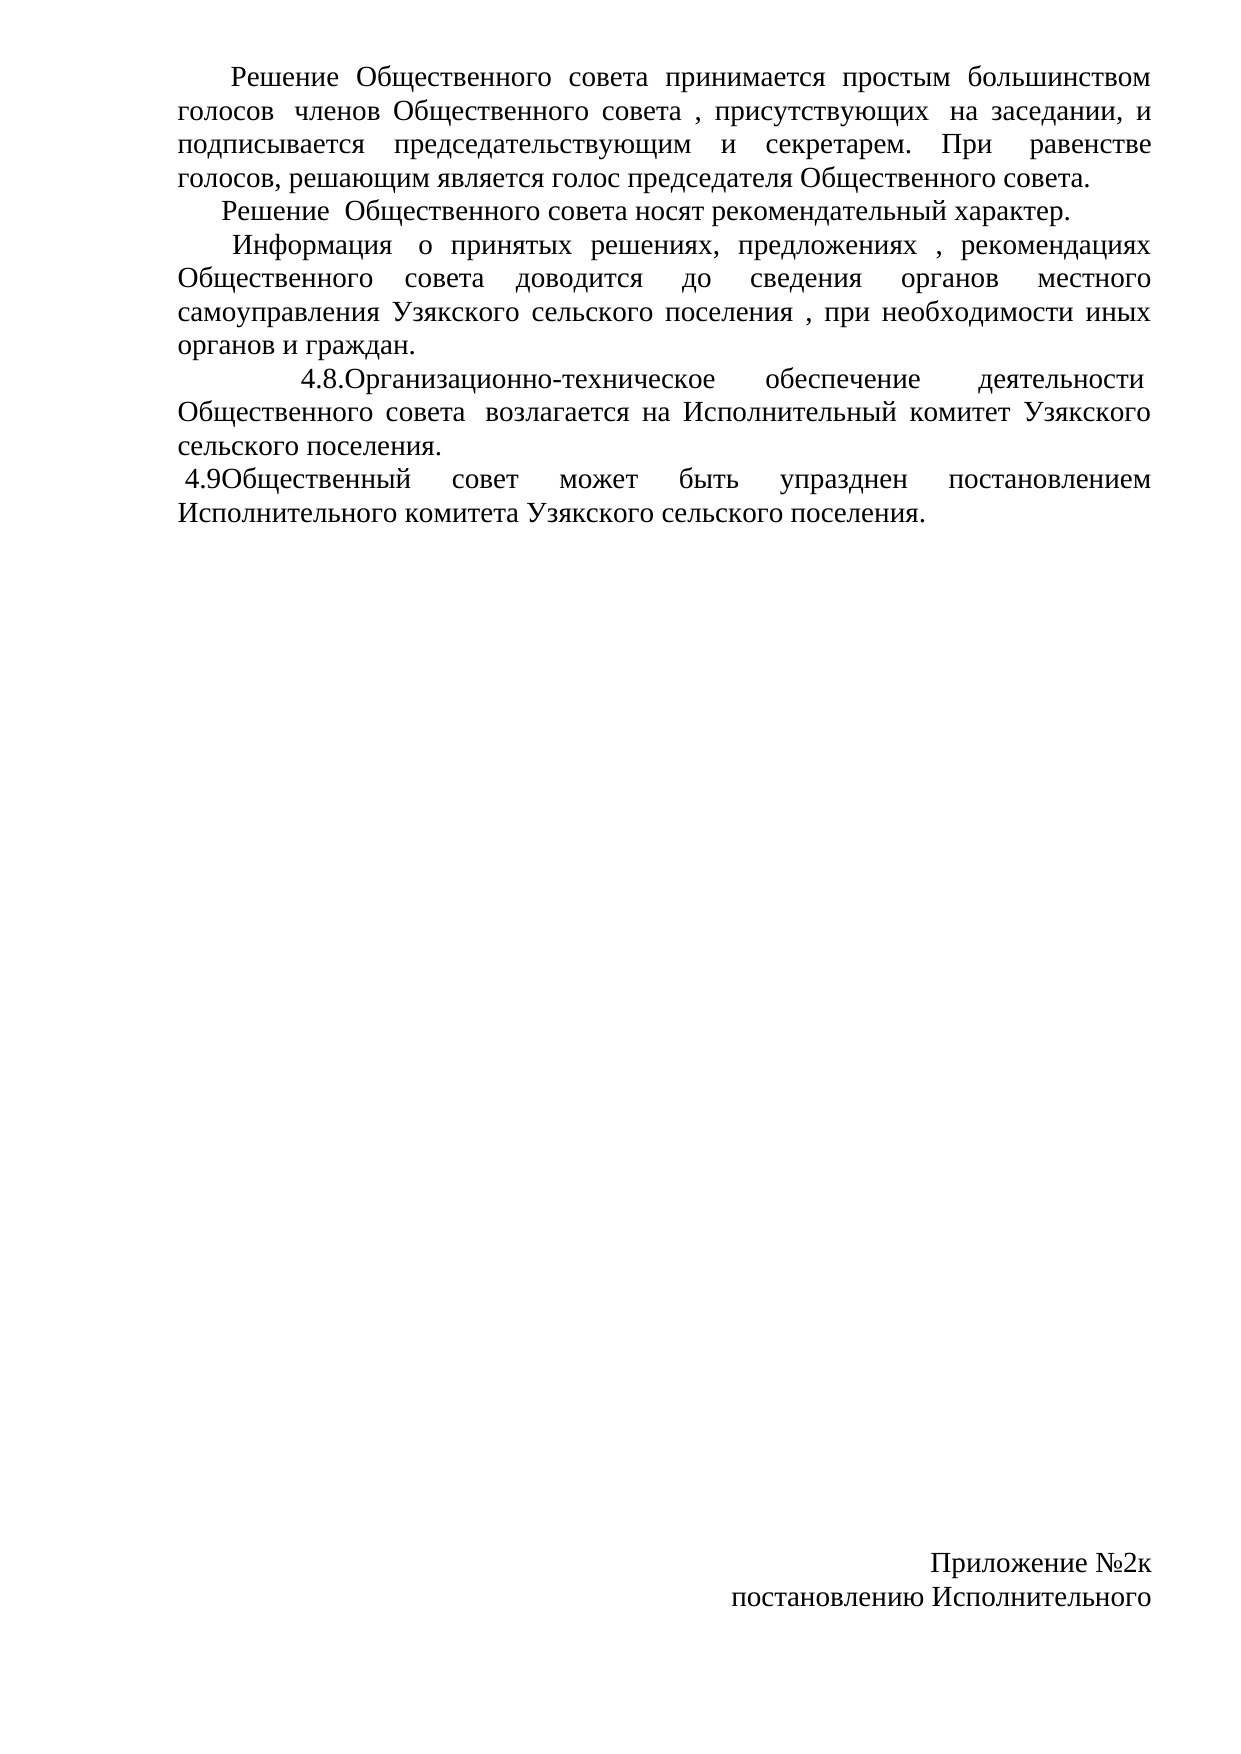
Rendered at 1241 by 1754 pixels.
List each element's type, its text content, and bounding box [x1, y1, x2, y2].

text Приложение №2к [177, 1545, 1152, 1579]
text 4.8.Организационно-техническое обеспечение деятельности Общественного совета возлагается на Исполнительный комитет Узякского сельского поселения. [177, 361, 1152, 462]
text Информация о принятых решениях, предложениях , рекомендациях Общественного совета доводится до сведения органов местного самоуправления Узякского сельского поселения , при необходимости иных органов и граждан. [177, 227, 1152, 361]
text 4.9Общественный совет может быть упразднен постановлением Исполнительного комитета Узякского сельского поселения. [177, 462, 1152, 529]
text Решение Общественного совета принимается простым большинством голосов членов Общественного совета , присутствующих на заседании, и подписывается председательствующим и секретарем. При равенстве голосов, решающим является голос председателя Общественного совета. [177, 59, 1152, 193]
text постановлению Исполнительного [177, 1579, 1152, 1612]
text Решение Общественного совета носят рекомендательный характер. [177, 193, 1152, 227]
